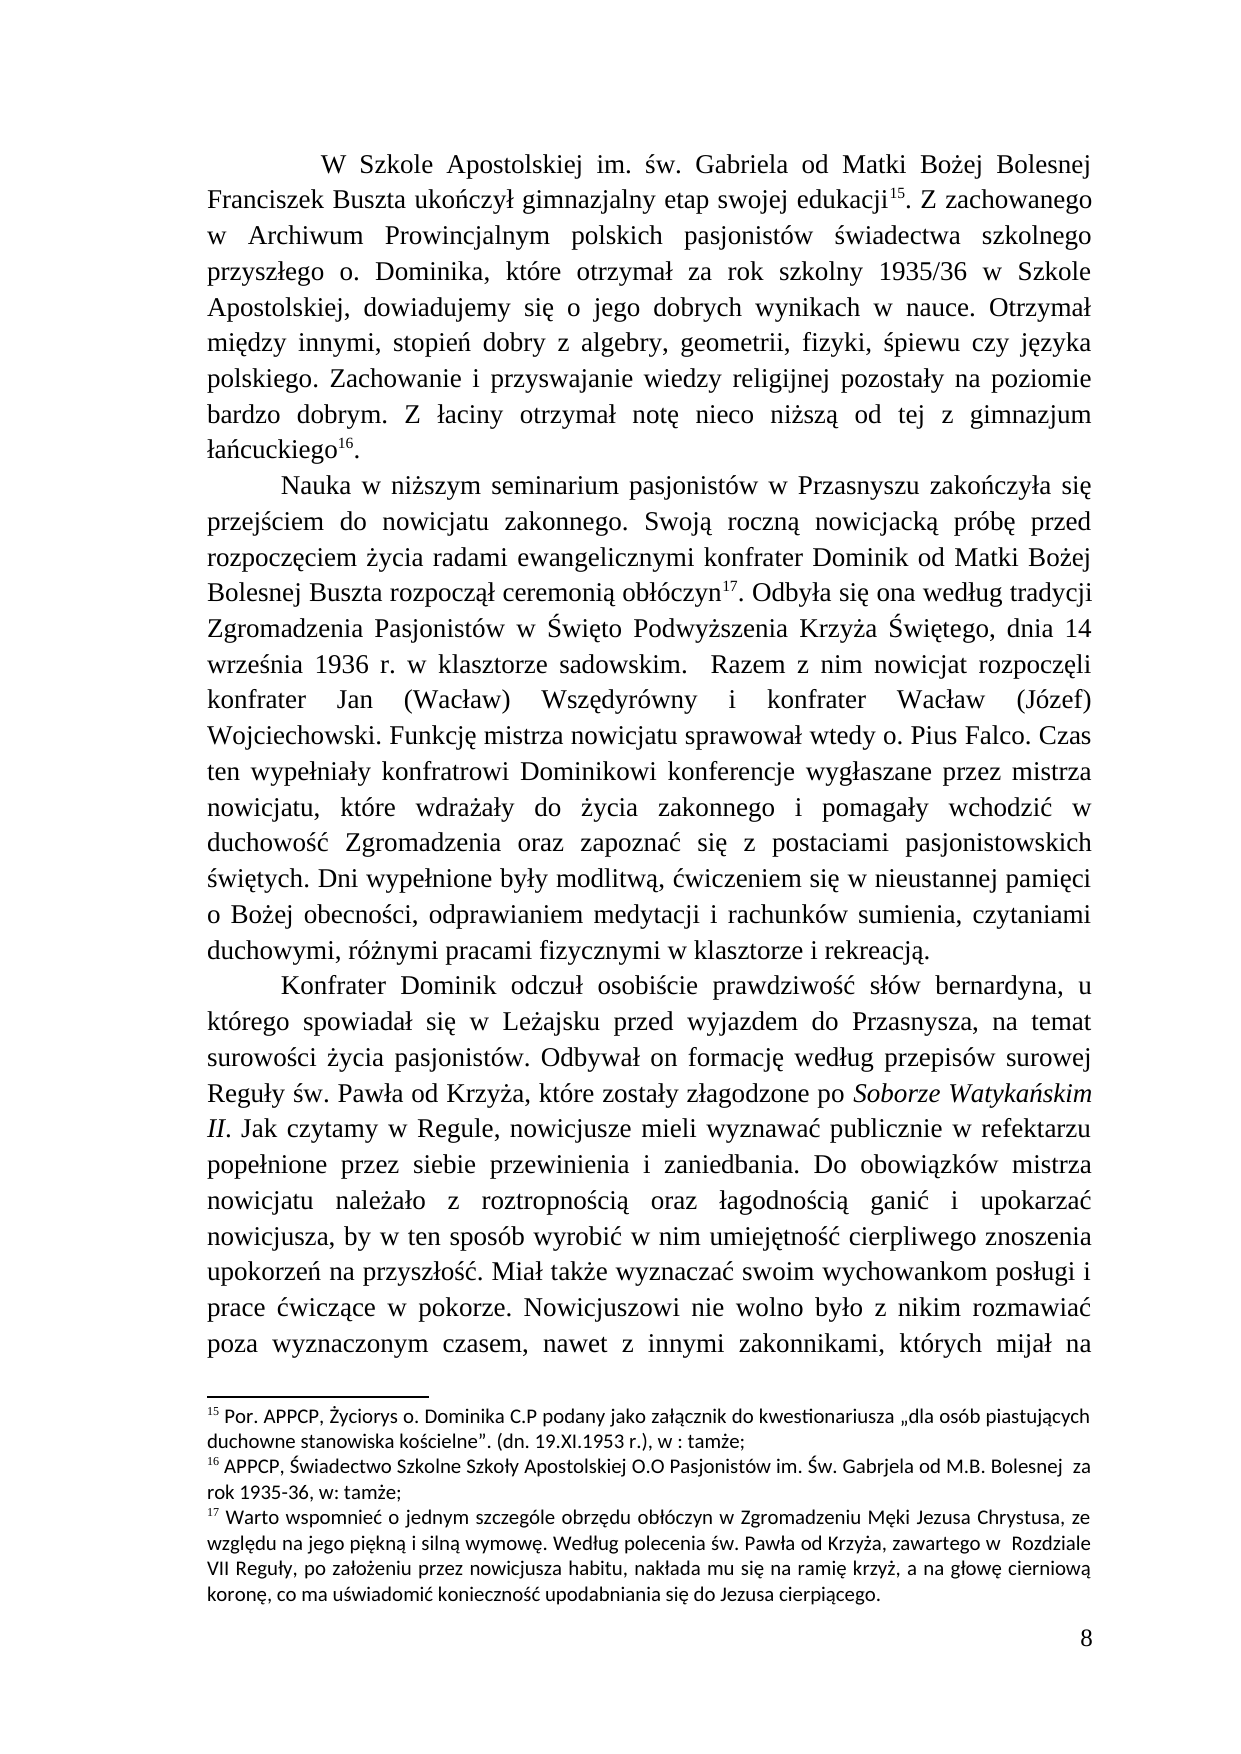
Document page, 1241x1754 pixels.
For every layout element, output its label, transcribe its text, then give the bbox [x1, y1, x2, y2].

text Nauka w niższym seminarium pasjonistów w Przasnyszu zakończyła się przejściem do nowicjatu zakonnego. Swoją roczną nowicjacką próbę przed rozpoczęciem życia radami ewangelicznymi konfrater Dominik od Matki Bożej Bolesnej Buszta rozpoczął ceremonią obłóczyn. Odbyła się ona według tradycji Zgromadzenia Pasjonistów w Święto Podwyższenia Krzyża Świętego, dnia 14 września 1936 r. w klasztorze sadowskim. Razem z nim nowicjat rozpoczęli konfrater Jan (Wacław) Wszędyrówny i konfrater Wacław (Józef) Wojciechowski. Funkcję mistrza nowicjatu sprawował wtedy o. Pius Falco. Czas ten wypełniały konfratrowi Dominikowi konferencje wygłaszane przez mistrza nowicjatu, które wdrażały do życia zakonnego i pomagały wchodzić w duchowość Zgromadzenia oraz zapoznać się z postaciami pasjonistowskich świętych. Dni wypełnione były modlitwą, ćwiczeniem się w nieustannej pamięci o Bożej obecności, odprawianiem medytacji i rachunków sumienia, czytaniami duchowymi, różnymi pracami fizycznymi w klasztorze i rekreacją. [207, 469, 1092, 965]
text W Szkole Apostolskiej im. św. Gabriela od Matki Bożej Bolesnej Franciszek Buszta ukończył gimnazjalny etap swojej edukacji. Z zachowanego w Archiwum Prowincjalnym polskich pasjonistów świadectwa szkolnego przyszłego o. Dominika, które otrzymał za rok szkolny 1935/36 w Szkole Apostolskiej, dowiadujemy się o jego dobrych wynikach w nauce. Otrzymał między innymi, stopień dobry z algebry, geometrii, fizyki, śpiewu czy języka polskiego. Zachowanie i przyswajanie wiedzy religijnej pozostały na poziomie bardzo dobrym. Z łaciny otrzymał notę nieco niższą od tej z gimnazjum łańcuckiego. [207, 148, 1092, 465]
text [207, 969, 1092, 1358]
